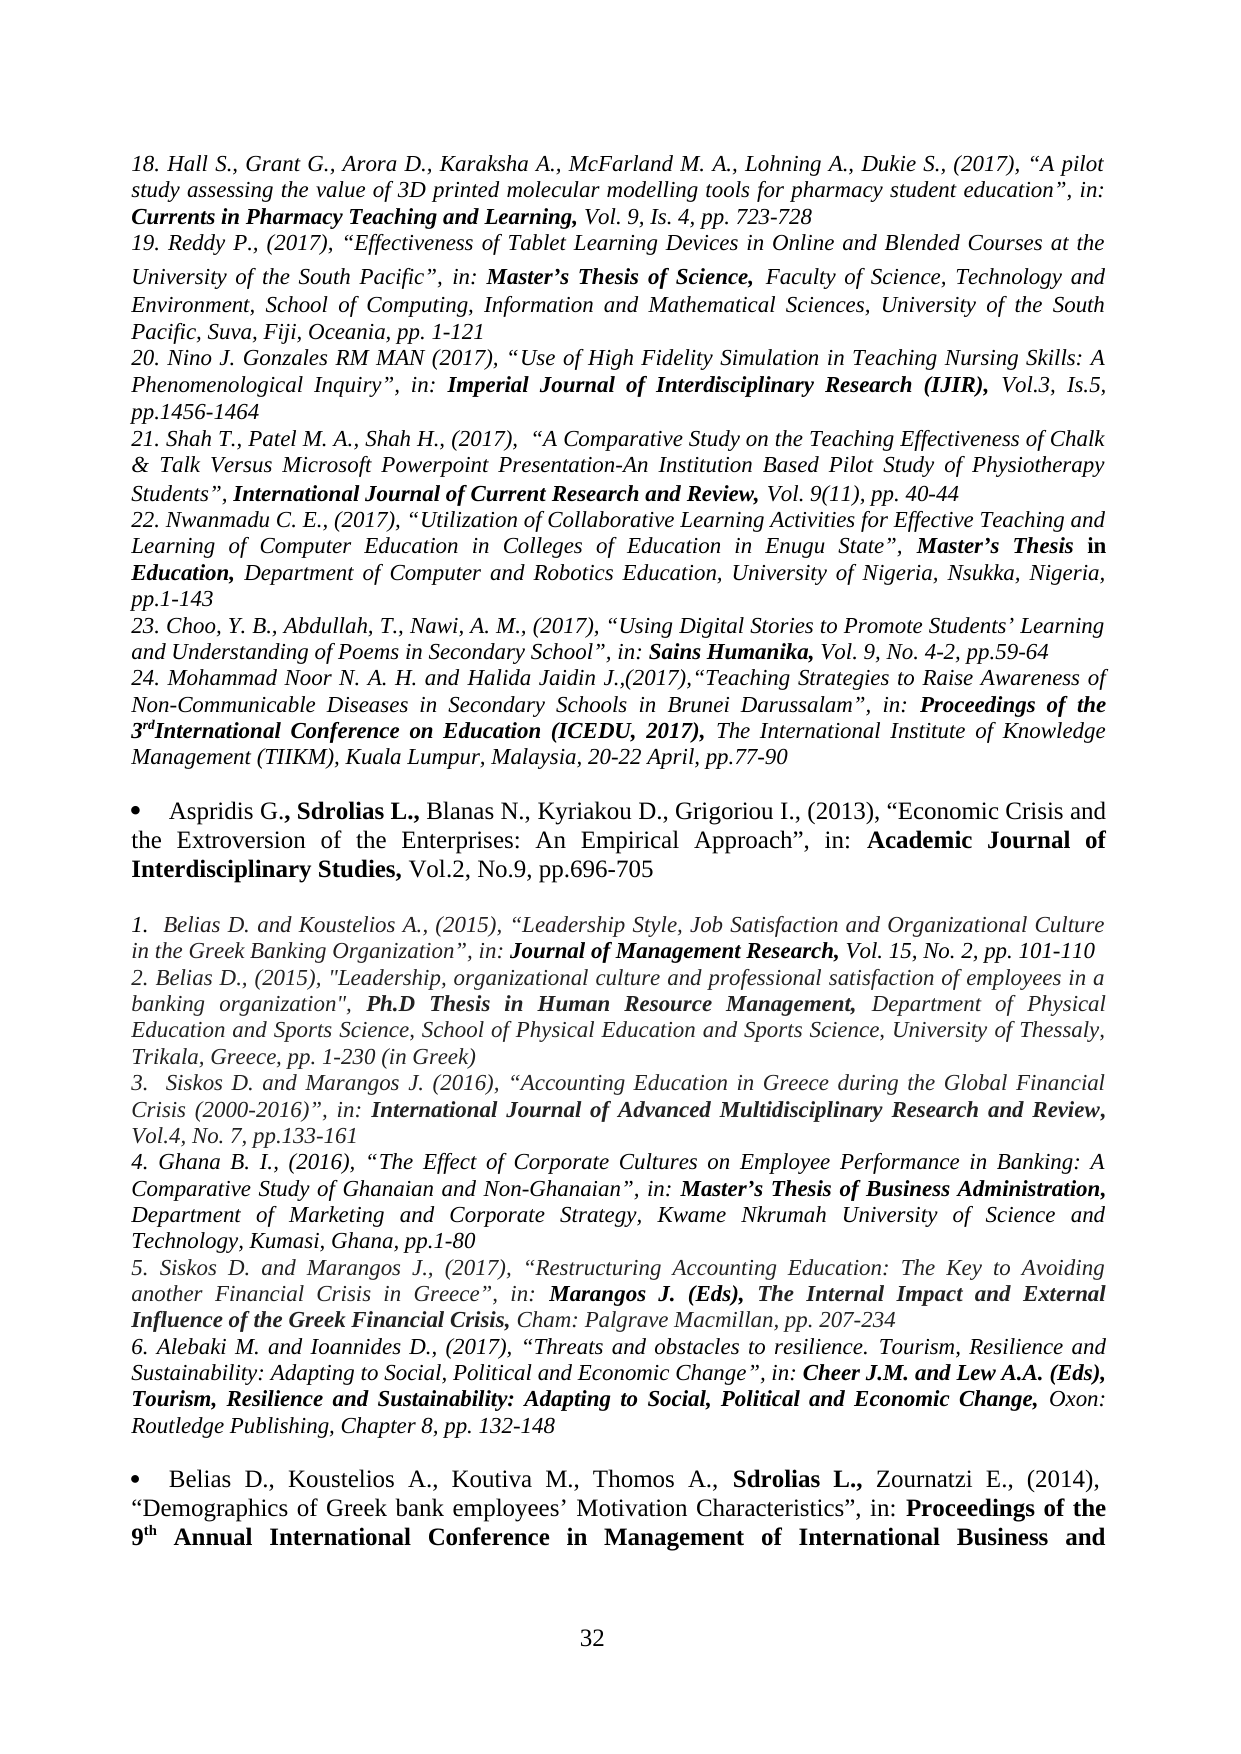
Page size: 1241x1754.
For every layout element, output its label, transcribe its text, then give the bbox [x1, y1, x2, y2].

list Aspridis G., Sdrolias L., Blanas N., Kyriakou D., Grigoriou I., (2013), “Economic Crisis and the Extroversion of the Enterprises: An Empirical Approach”, in: Academic Journal of Interdisciplinary Studies, Vol.2, No.9, pp.696-705 [131, 796, 1106, 882]
text 1. Belias D. and Koustelios A., (2015), “Leadership Style, Job Satisfaction and Organizational Culture in the Greek Banking Organization”, in: Journal of Management Research, Vol. 15, No. 2, pp. 101-110 [131, 911, 1106, 964]
text 4. Ghana B. I., (2016), “The Effect of Corporate Cultures on Employee Performance in Banking: A Comparative Study of Ghanaian and Non-Ghanaian”, in: Master’s Thesis of Business Administration, Department of Marketing and Corporate Strategy, Kwame Nkrumah University of Science and Technology, Kumasi, Ghana, pp.1-80 [131, 1148, 1106, 1254]
text 5. Siskos D. and Marangos J., (2017), “Restructuring Accounting Education: The Key to Avoiding another Financial Crisis in Greece”, in: Marangos J. (Eds), The Internal Impact and External Influence of the Greek Financial Crisis, Cham: Palgrave Macmillan, pp. 207-234 [131, 1254, 1106, 1333]
text 21. Shah T., Patel M. A., Shah H., (2017), “A Comparative Study on the Teaching Effectiveness of Chalk & Talk Versus Microsoft Powerpoint Presentation-An Institution Based Pilot Study of Physiotherapy Students”, International Journal of Current Research and Review, Vol. 9(11), pp. 40-44 [131, 425, 1106, 506]
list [131, 1464, 1106, 1551]
text 18. Hall S., Grant G., Arora D., Karaksha A., McFarland M. A., Lohning A., Dukie S., (2017), “A pilot study assessing the value of 3D printed molecular modelling tools for pharmacy student education”, in: Currents in Pharmacy Teaching and Learning, Vol. 9, Is. 4, pp. 723-728 [131, 150, 1106, 229]
text 3. Siskos D. and Marangos J. (2016), “Accounting Education in Greece during the Global Financial Crisis (2000-2016)”, in: International Journal of Advanced Multidisciplinary Research and Review, Vol.4, No. 7, pp.133-161 [131, 1069, 1106, 1148]
text 20. Nino J. Gonzales RM MAN (2017), “Use of High Fidelity Simulation in Teaching Nursing Skills: A Phenomenological Inquiry”, in: Imperial Journal of Interdisciplinary Research (IJIR), Vol.3, Is.5, pp.1456-1464 [131, 344, 1106, 425]
text 23. Choo, Y. B., Abdullah, T., Nawi, A. M., (2017), “Using Digital Stories to Promote Students’ Learning and Understanding of Poems in Secondary School”, in: Sains Humanika, Vol. 9, No. 4-2, pp.59-64 [131, 612, 1106, 664]
text 24. Mohammad Noor N. A. H. and Halida Jaidin J.,(2017),“Teaching Strategies to Raise Awareness of Non-Communicable Diseases in Secondary Schools in Brunei Darussalam”, in: Proceedings of the 3rdInternational Conference on Education (ICEDU, 2017), The International Institute of Knowledge Management (TIIKM), Kuala Lumpur, Malaysia, 20-22 April, pp.77-90 [131, 664, 1106, 770]
text 6. Alebaki M. and Ioannides D., (2017), “Threats and obstacles to resilience. Tourism, Resilience and Sustainability: Adapting to Social, Political and Economic Change”, in: Cheer J.M. and Lew A.A. (Eds), Tourism, Resilience and Sustainability: Adapting to Social, Political and Economic Change, Oxon: Routledge Publishing, Chapter 8, pp. 132-148 [131, 1333, 1106, 1438]
text 19. Reddy P., (2017), “Effectiveness of Tablet Learning Devices in Online and Blended Courses at the University of the South Pacific”, in: Master’s Thesis of Science, Faculty of Science, Technology and Environment, School of Computing, Information and Mathematical Sciences, University of the South Pacific, Suva, Fiji, Oceania, pp. 1-121 [131, 229, 1106, 344]
text 22. Nwanmadu C. E., (2017), “Utilization of Collaborative Learning Activities for Effective Teaching and Learning of Computer Education in Colleges of Education in Enugu State”, Master’s Thesis in Education, Department of Computer and Robotics Education, University of Nigeria, Nsukka, Nigeria, pp.1-143 [131, 506, 1106, 612]
text 2. Belias D., (2015), "Leadership, organizational culture and professional satisfaction of employees in a banking organization", Ph.D Thesis in Human Resource Management, Department of Physical Education and Sports Science, School of Physical Education and Sports Science, University of Thessaly, Trikala, Greece, pp. 1-230 (in Greek) [131, 964, 1106, 1069]
